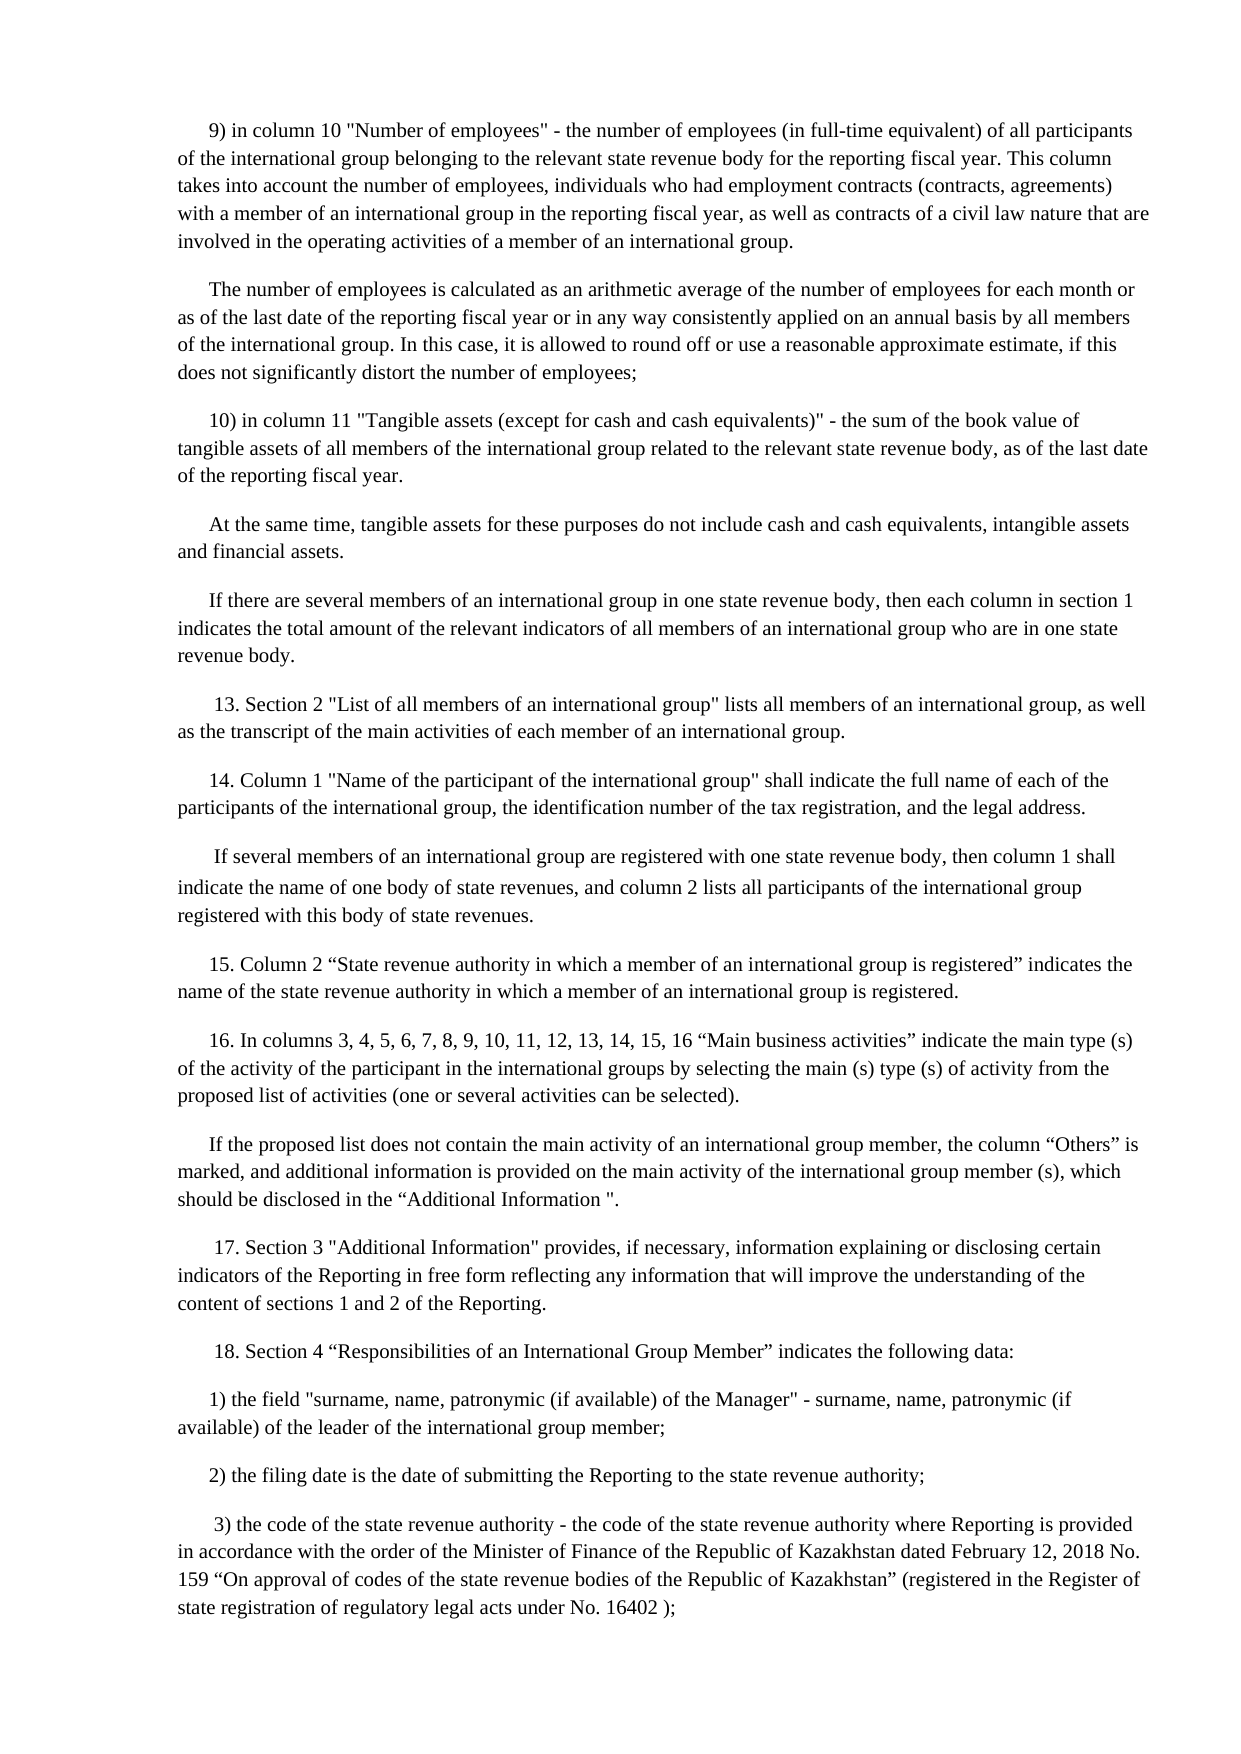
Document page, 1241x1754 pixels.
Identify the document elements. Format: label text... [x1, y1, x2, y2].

text The number of employees is calculated as an arithmetic average of the number of employees for each month or as of the last date of the reporting fiscal year or in any way consistently applied on an annual basis by all members of the international group. In this case, it is allowed to round off or use a reasonable approximate estimate, if this does not significantly distort the number of employees; [177, 277, 1152, 384]
text 16. In columns 3, 4, 5, 6, 7, 8, 9, 10, 11, 12, 13, 14, 15, 16 “Main business activities” indicate the main type (s) of the activity of the participant in the international groups by selecting the main (s) type (s) of activity from the proposed list of activities (one or several activities can be selected). [177, 1028, 1152, 1107]
text 17. Section 3 "Additional Information" provides, if necessary, information explaining or disclosing certain indicators of the Reporting in free form reflecting any information that will improve the understanding of the content of sections 1 and 2 of the Reporting. [177, 1235, 1152, 1314]
text 13. Section 2 "List of all members of an international group" lists all members of an international group, as well as the transcript of the main activities of each member of an international group. [177, 692, 1152, 743]
text 18. Section 4 “Responsibilities of an International Group Member” indicates the following data: [177, 1339, 1152, 1363]
text If the proposed list does not contain the main activity of an international group member, the column “Others” is marked, and additional information is provided on the main activity of the international group member (s), which should be disclosed in the “Additional Information ". [177, 1132, 1152, 1211]
text If there are several members of an international group in one state revenue body, then each column in section 1 indicates the total amount of the relevant indicators of all members of an international group who are in one state revenue body. [177, 588, 1152, 667]
text 15. Column 2 “State revenue authority in which a member of an international group is registered” indicates the name of the state revenue authority in which a member of an international group is registered. [177, 952, 1152, 1003]
text 14. Column 1 "Name of the participant of the international group" shall indicate the full name of each of the participants of the international group, the identification number of the tax registration, and the legal address. [177, 768, 1152, 819]
text If several members of an international group are registered with one state revenue body, then column 1 shall indicate the name of one body of state revenues, and column 2 lists all participants of the international group registered with this body of state revenues. [177, 844, 1152, 927]
text 2) the filing date is the date of submitting the Reporting to the state revenue authority; [177, 1463, 1152, 1487]
text 10) in column 11 "Tangible assets (except for cash and cash equivalents)" - the sum of the book value of tangible assets of all members of the international group related to the relevant state revenue body, as of the last date of the reporting fiscal year. [177, 408, 1152, 487]
text 9) in column 10 "Number of employees" - the number of employees (in full-time equivalent) of all participants of the international group belonging to the relevant state revenue body for the reporting fiscal year. This column takes into account the number of employees, individuals who had employment contracts (contracts, agreements) with a member of an international group in the reporting fiscal year, as well as contracts of a civil law nature that are involved in the operating activities of a member of an international group. [177, 118, 1152, 253]
text 1) the field "surname, name, patronymic (if available) of the Manager" - surname, name, patronymic (if available) of the leader of the international group member; [177, 1387, 1152, 1439]
text At the same time, tangible assets for these purposes do not include cash and cash equivalents, intangible assets and financial assets. [177, 512, 1152, 563]
text 3) the code of the state revenue authority - the code of the state revenue authority where Reporting is provided in accordance with the order of the Minister of Finance of the Republic of Kazakhstan dated February 12, 2018 No. 159 “On approval of codes of the state revenue bodies of the Republic of Kazakhstan” (registered in the Register of state registration of regulatory legal acts under No. 16402 ); [177, 1512, 1152, 1619]
